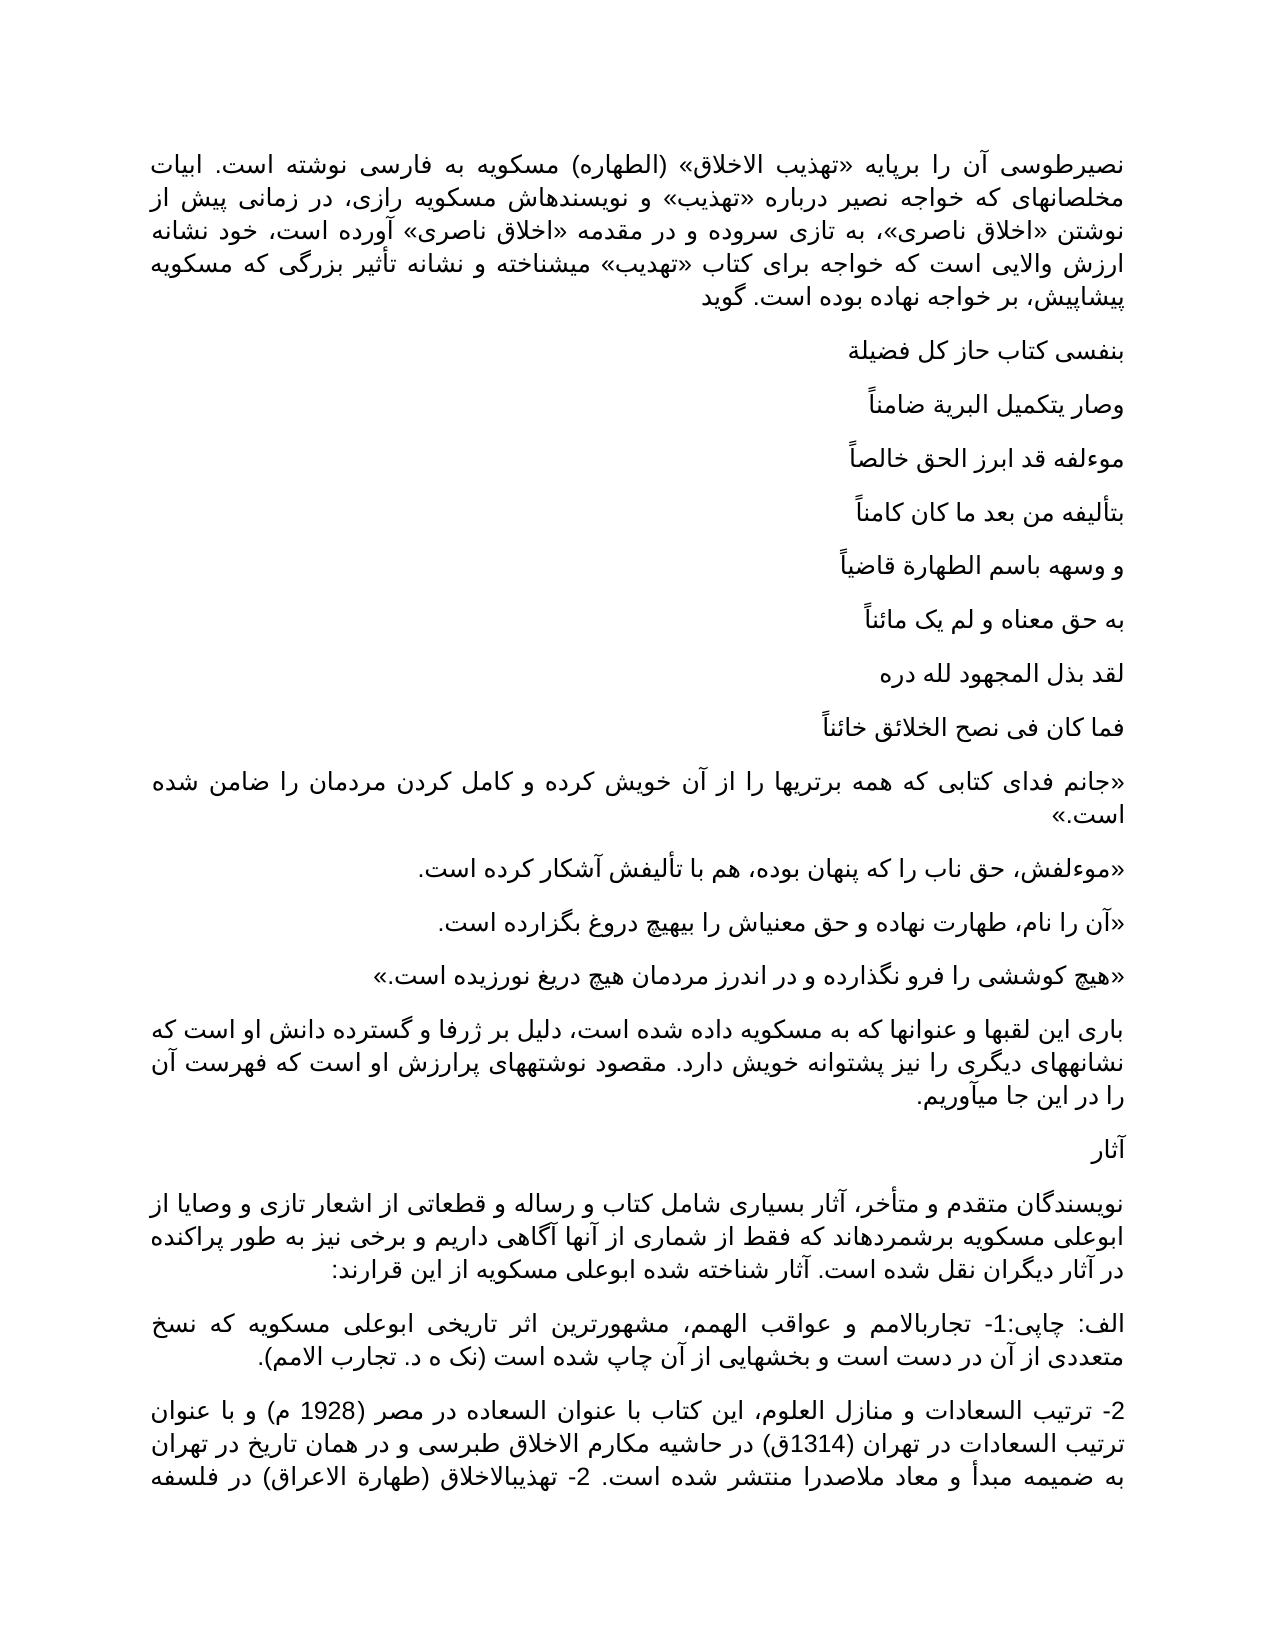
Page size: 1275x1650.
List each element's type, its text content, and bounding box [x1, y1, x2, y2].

text لقد بذل المجهود لله دره [150, 659, 1125, 688]
text بتألیفه من بعد ما کان کامناً [150, 497, 1125, 526]
text «آن را نام، طهارت نهاده و حق معنی‏اش را بی‏هیچ دروغ بگزارده است. [150, 907, 1125, 936]
text و وسهه باسم الطهارة قاضیاً [150, 551, 1125, 580]
text بنفسی کتاب حاز کل فضیلة [150, 336, 1125, 365]
text موءلفه قد ابرز الحق خالصاً [150, 444, 1125, 472]
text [150, 150, 1125, 311]
text وصار یتکمیل البریة ضامناً [150, 390, 1125, 418]
text «هیچ کوششی را فرو نگذارده و در اندرز مردمان هیچ دریغ نورزیده است.» [150, 961, 1125, 990]
text آثار [150, 1135, 1125, 1164]
text نویسندگان متقدم و متأخر، آثار بسیاری شامل کتاب و رساله و قطعاتی از اشعار تازی و وصایا از ابوعلی مسکویه برشمرده‏اند که فقط از شماری از آنها آگاهی داریم و برخی نیز به طور پراکنده در آثار دیگران نقل شده است. آثار شناخته شده ابوعلی مسکویه از این قرارند: [150, 1189, 1125, 1284]
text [150, 1396, 1125, 1491]
text «جانم فدای کتابی که همه برتری‏ها را از آن خویش کرده و کامل کردن مردمان را ضامن شده است.» [150, 767, 1125, 828]
text «موءلفش، حق ناب را که پنهان بوده، هم با تألیفش آشکار کرده است. [150, 854, 1125, 882]
text الف: چاپی:1- تجارب‏الامم و عواقب الهمم، مشهورترین اثر تاریخی ابوعلی مسکویه که نسخ متعددی از آن در دست است و بخش‏هایی از آن چاپ شده است (نک ه د. تجارب الامم). [150, 1309, 1125, 1371]
text فما کان فی نصح الخلائق خائناً [150, 713, 1125, 742]
text به حق معناه و لم یک مائناً [150, 605, 1125, 634]
text باری این لقب‏ها و عنوان‏ها که به مسکویه داده شده است، دلیل بر ژرفا و گسترده دانش او است که نشانه‏های دیگری را نیز پشتوانه خویش دارد. مقصود نوشته‏های پرارزش او است که فهرست آن را در این جا می‏آوریم. [150, 1015, 1125, 1110]
